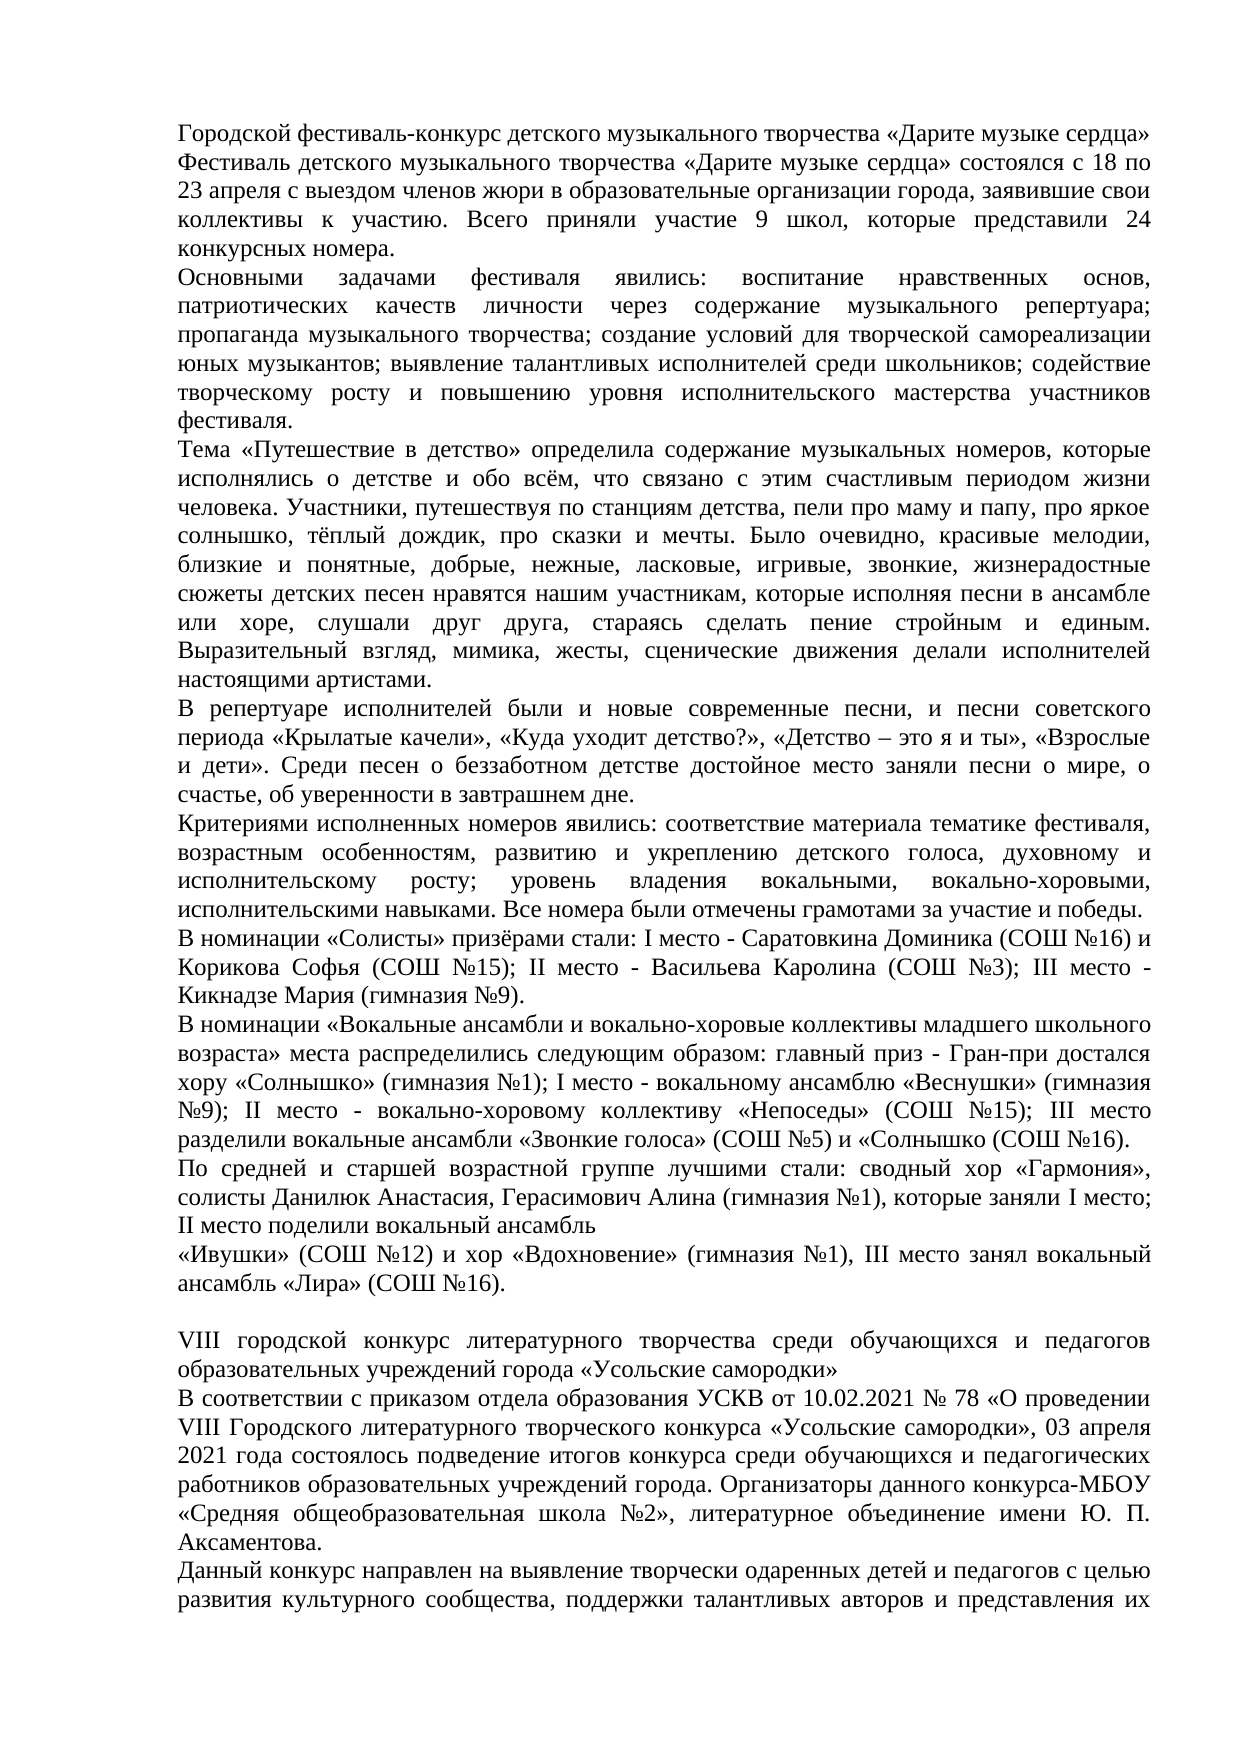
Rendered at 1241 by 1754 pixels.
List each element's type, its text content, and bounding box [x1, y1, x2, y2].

text Критериями исполненных номеров явились: соответствие материала тематике фестиваля, возрастным особенностям, развитию и укреплению детского голоса, духовному и исполнительскому росту; уровень владения вокальными, вокально-хоровыми, исполнительскими навыками. Все номера были отмечены грамотами за участие и победы. [177, 808, 1152, 923]
text В репертуаре исполнителей были и новые современные песни, и песни советского периода «Крылатые качели», «Куда уходит детство?», «Детство – это я и ты», «Взрослые и дети». Среди песен о беззаботном детстве достойное место заняли песни о мире, о счастье, об уверенности в завтрашнем дне. [177, 693, 1152, 808]
text Основными задачами фестиваля явились: воспитание нравственных основ, патриотических качеств личности через содержание музыкального репертуара; пропаганда музыкального творчества; создание условий для творческой самореализации юных музыкантов; выявление талантливых исполнителей среди школьников; содействие творческому росту и повышению уровня исполнительского мастерства участников фестиваля. [177, 262, 1152, 434]
text Городской фестиваль-конкурс детского музыкального творчества «Дарите музыке сердца» [177, 118, 1152, 147]
text В соответствии с приказом отдела образования УСКВ от 10.02.2021 № 78 «О проведении VIII Городского литературного творческого конкурса «Усольские самородки», 03 апреля 2021 года состоялось подведение итогов конкурса среди обучающихся и педагогических работников образовательных учреждений города. Организаторы данного конкурса-МБОУ «Средняя общеобразовательная школа №2», литературное объединение имени Ю. П. Аксаментова. [177, 1383, 1152, 1556]
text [177, 1556, 1152, 1613]
text В номинации «Солисты» призёрами стали: I место - Саратовкина Доминика (СОШ №16) и Корикова Софья (СОШ №15); II место - Васильева Каролина (СОШ №3); III место - Кикнадзе Мария (гимназия №9). [177, 923, 1152, 1009]
text «Ивушки» (СОШ №12) и хор «Вдохновение» (гимназия №1), III место занял вокальный ансамбль «Лира» (СОШ №16). [177, 1239, 1152, 1297]
text VIII городской конкурс литературного творчества среди обучающихся и педагогов образовательных учреждений города «Усольские самородки» [177, 1326, 1152, 1383]
text В номинации «Вокальные ансамбли и вокально-хоровые коллективы младшего школьного возраста» места распределились следующим образом: главный приз - Гран-при достался хору «Солнышко» (гимназия №1); I место - вокальному ансамблю «Веснушки» (гимназия №9); II место - вокально-хоровому коллективу «Непоседы» (СОШ №15); III место разделили вокальные ансамбли «Звонкие голоса» (СОШ №5) и «Солнышко (СОШ №16). [177, 1009, 1152, 1153]
text По средней и старшей возрастной группе лучшими стали: сводный хор «Гармония», солисты Данилюк Анастасия, Герасимович Алина (гимназия №1), которые заняли I место; II место поделили вокальный ансамбль [177, 1153, 1152, 1239]
text Фестиваль детского музыкального творчества «Дарите музыке сердца» состоялся с 18 по 23 апреля с выездом членов жюри в образовательные организации города, заявившие свои коллективы к участию. Всего приняли участие 9 школ, которые представили 24 конкурсных номера. [177, 147, 1152, 262]
text Тема «Путешествие в детство» определила содержание музыкальных номеров, которые исполнялись о детстве и обо всём, что связано с этим счастливым периодом жизни человека. Участники, путешествуя по станциям детства, пели про маму и папу, про яркое солнышко, тёплый дождик, про сказки и мечты. Было очевидно, красивые мелодии, близкие и понятные, добрые, нежные, ласковые, игривые, звонкие, жизнерадостные сюжеты детских песен нравятся нашим участникам, которые исполняя песни в ансамбле или хоре, слушали друг друга, стараясь сделать пение стройным и единым. Выразительный взгляд, мимика, жесты, сценические движения делали исполнителей настоящими артистами. [177, 434, 1152, 693]
